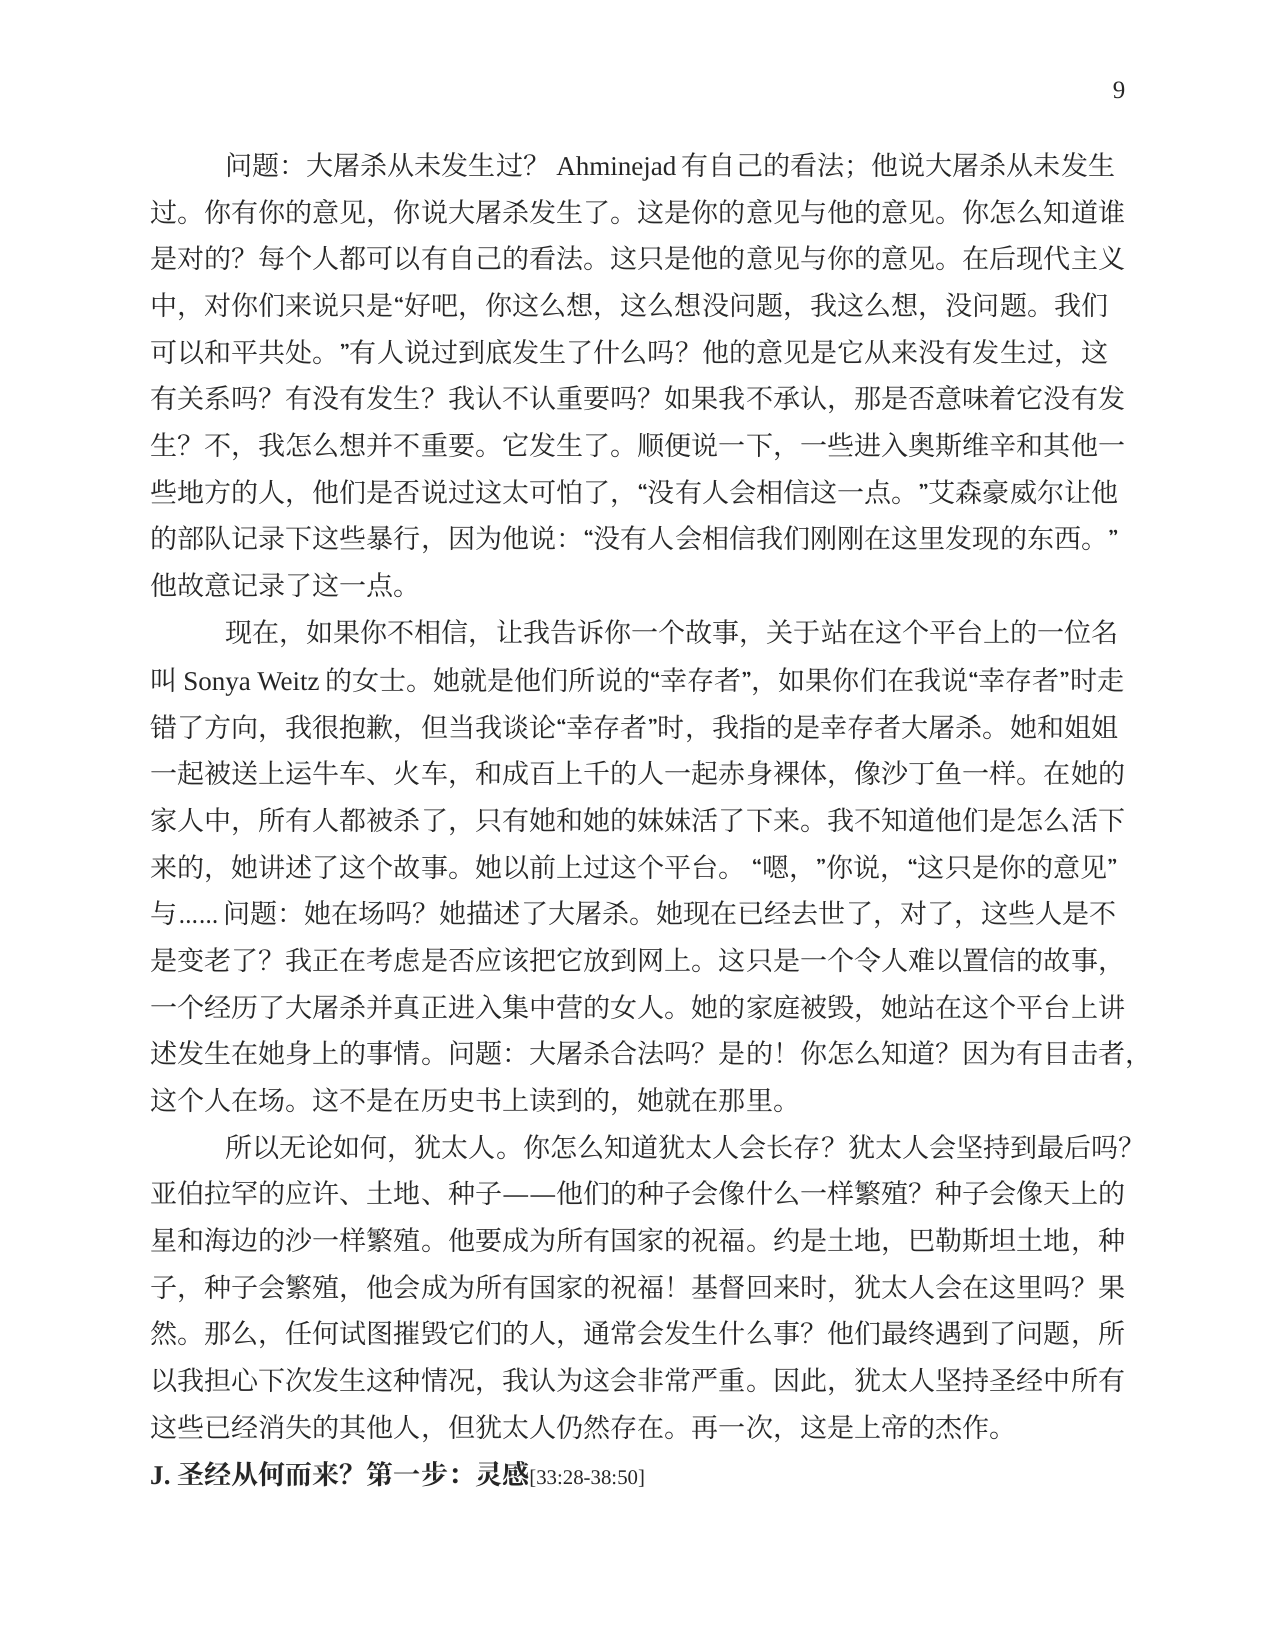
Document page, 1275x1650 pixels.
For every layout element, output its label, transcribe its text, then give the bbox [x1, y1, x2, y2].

text 所以无论如何，犹太人。你怎么知道犹太人会长存？犹太人会坚持到最后吗？亚伯拉罕的应许、土地、种子——他们的种子会像什么一样繁殖？种子会像天上的星和海边的沙一样繁殖。他要成为所有国家的祝福。约是土地，巴勒斯坦土地，种子，种子会繁殖，他会成为所有国家的祝福！基督回来时，犹太人会在这里吗？果然。那么，任何试图摧毁它们的人，通常会发生什么事？他们最终遇到了问题，所以我担心下次发生这种情况，我认为这会非常严重。因此，犹太人坚持圣经中所有这些已经消失的其他人，但犹太人仍然存在。再一次，这是上帝的杰作。 J. 圣经从何而来？第一步：灵感[33:28-38:50] [150, 1133, 1125, 1492]
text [150, 150, 1125, 1117]
